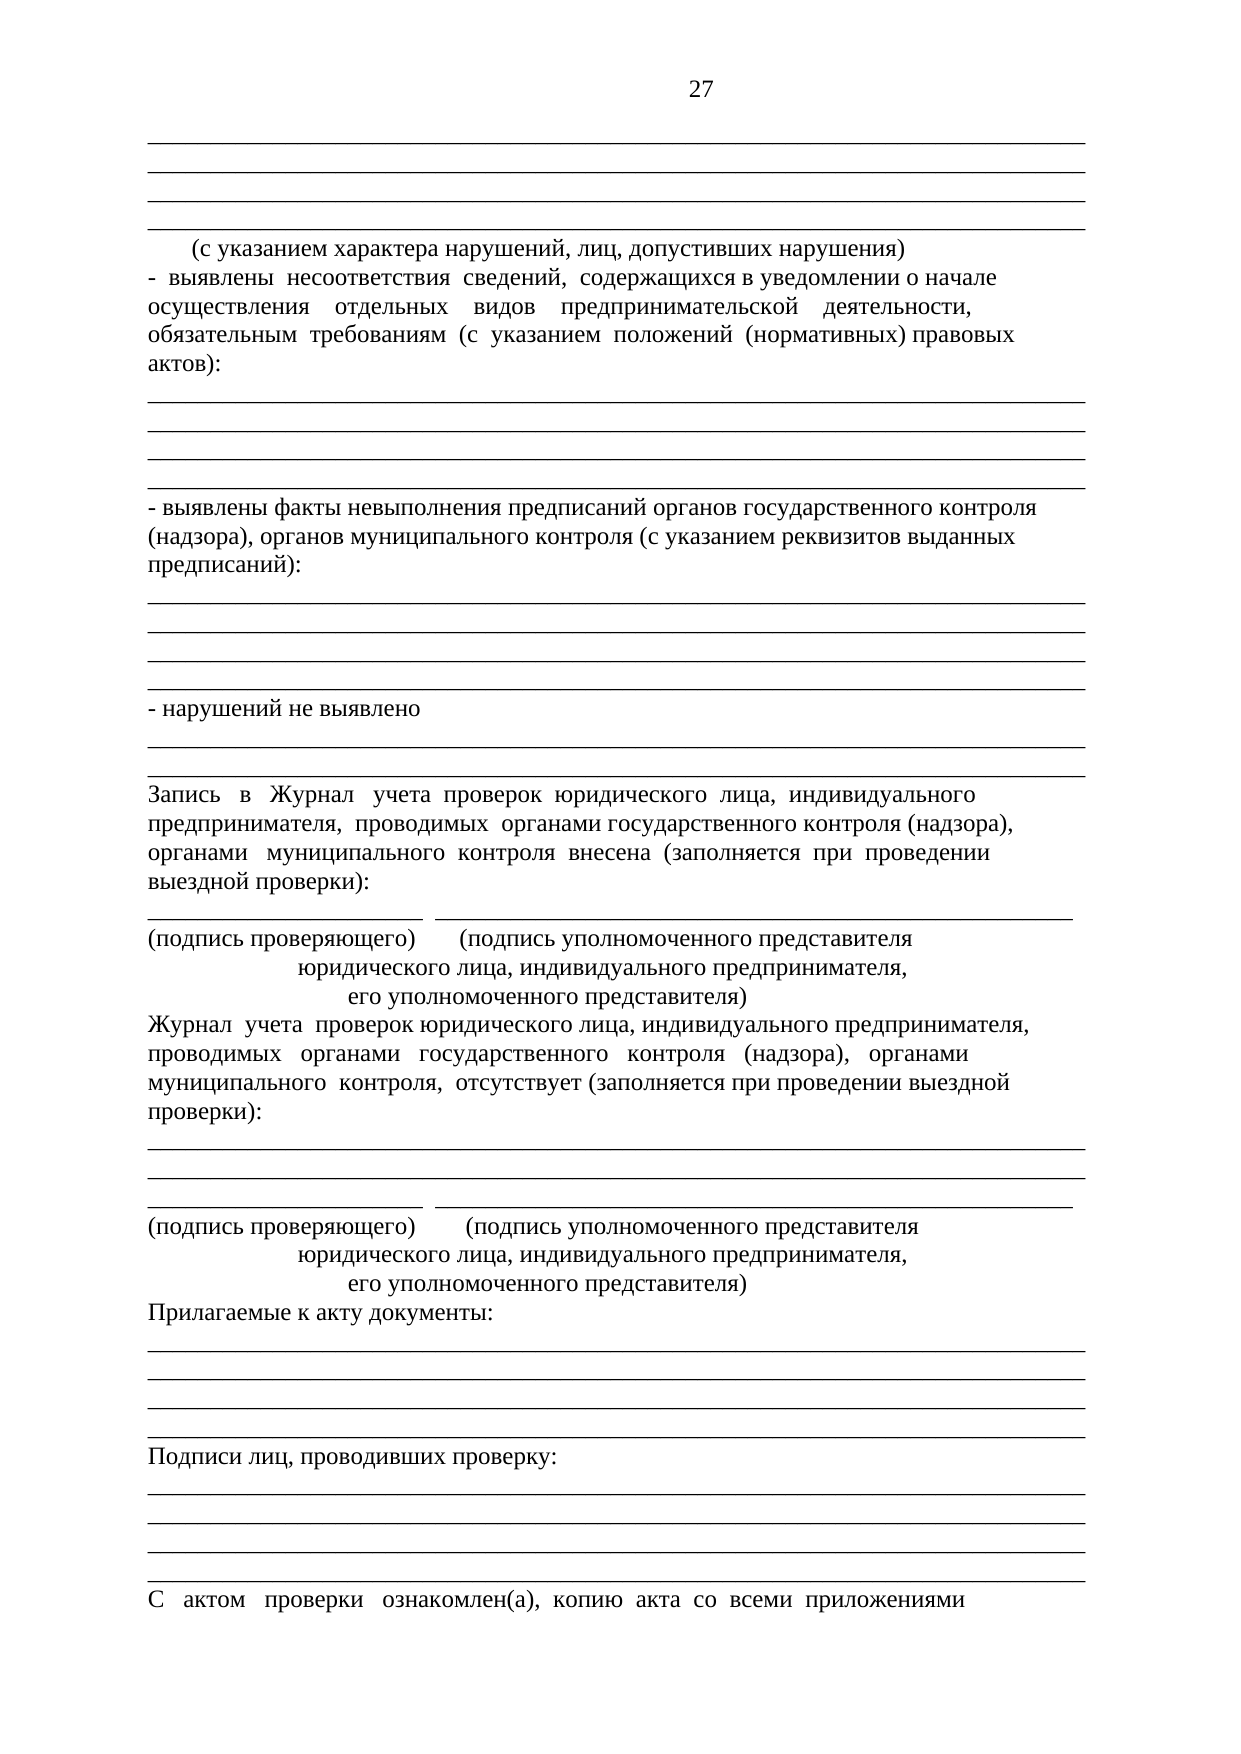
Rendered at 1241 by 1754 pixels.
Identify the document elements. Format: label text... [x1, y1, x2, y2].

text ___________________________________________________________________________ [148, 1498, 1181, 1527]
text ___________________________________________________________________________ [148, 722, 1181, 751]
text ___________________________________________________________________________ [148, 607, 1181, 636]
text (с указанием характера нарушений, лиц, допустивших нарушения) [148, 233, 1181, 262]
text ___________________________________________________________________________ [148, 1153, 1181, 1182]
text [148, 1527, 1181, 1556]
text ___________________________________________________________________________ [148, 204, 1181, 233]
text ___________________________________________________________________________ [148, 463, 1181, 492]
text муниципального контроля, отсутствует (заполняется при проведении выездной [148, 1067, 1181, 1096]
text Прилагаемые к акту документы: [148, 1297, 1181, 1326]
text его уполномоченного представителя) [148, 981, 1181, 1009]
text Подписи лиц, проводивших проверку: [148, 1441, 1181, 1469]
text ______________________ ___________________________________________________ [148, 894, 1181, 923]
text - выявлены несоответствия сведений, содержащихся в уведомлении о начале [148, 262, 1181, 291]
text ______________________ ___________________________________________________ [148, 1182, 1181, 1211]
text ___________________________________________________________________________ [148, 1326, 1181, 1354]
text ___________________________________________________________________________ [148, 176, 1181, 204]
text ___________________________________________________________________________ [148, 751, 1181, 779]
text проводимых органами государственного контроля (надзора), органами [148, 1038, 1181, 1067]
text юридического лица, индивидуального предпринимателя, [148, 952, 1181, 981]
text актов): [148, 348, 1181, 377]
text предписаний): [148, 549, 1181, 578]
text Запись в Журнал учета проверок юридического лица, индивидуального [148, 779, 1181, 808]
text (подпись проверяющего) (подпись уполномоченного представителя [148, 923, 1181, 952]
text ___________________________________________________________________________ [148, 1383, 1181, 1412]
text предпринимателя, проводимых органами государственного контроля (надзора), [148, 808, 1181, 837]
text ___________________________________________________________________________ [148, 1469, 1181, 1498]
text ___________________________________________________________________________ [148, 147, 1181, 176]
text ___________________________________________________________________________ [148, 636, 1181, 664]
text ___________________________________________________________________________ [148, 434, 1181, 463]
text выездной проверки): [148, 866, 1181, 894]
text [148, 1556, 1181, 1584]
text осуществления отдельных видов предпринимательской деятельности, [148, 291, 1181, 319]
text обязательным требованиям (с указанием положений (нормативных) правовых [148, 319, 1181, 348]
text ___________________________________________________________________________ [148, 377, 1181, 406]
text ___________________________________________________________________________ [148, 1412, 1181, 1441]
text ___________________________________________________________________________ [148, 578, 1181, 607]
text органами муниципального контроля внесена (заполняется при проведении [148, 837, 1181, 866]
text юридического лица, индивидуального предпринимателя, [148, 1239, 1181, 1268]
text ___________________________________________________________________________ [148, 1354, 1181, 1383]
text его уполномоченного представителя) [148, 1268, 1181, 1297]
text (подпись проверяющего) (подпись уполномоченного представителя [148, 1211, 1181, 1239]
text - выявлены факты невыполнения предписаний органов государственного контроля [148, 492, 1181, 521]
text ___________________________________________________________________________ [148, 1124, 1181, 1153]
text ___________________________________________________________________________ [148, 664, 1181, 693]
text ___________________________________________________________________________ [148, 118, 1181, 147]
text Журнал учета проверок юридического лица, индивидуального предпринимателя, [148, 1009, 1181, 1038]
text ___________________________________________________________________________ [148, 406, 1181, 434]
text проверки): [148, 1096, 1181, 1124]
text (надзора), органов муниципального контроля (с указанием реквизитов выданных [148, 521, 1181, 549]
text С актом проверки ознакомлен(а), копию акта со всеми приложениями [148, 1584, 1181, 1613]
text - нарушений не выявлено [148, 693, 1181, 722]
